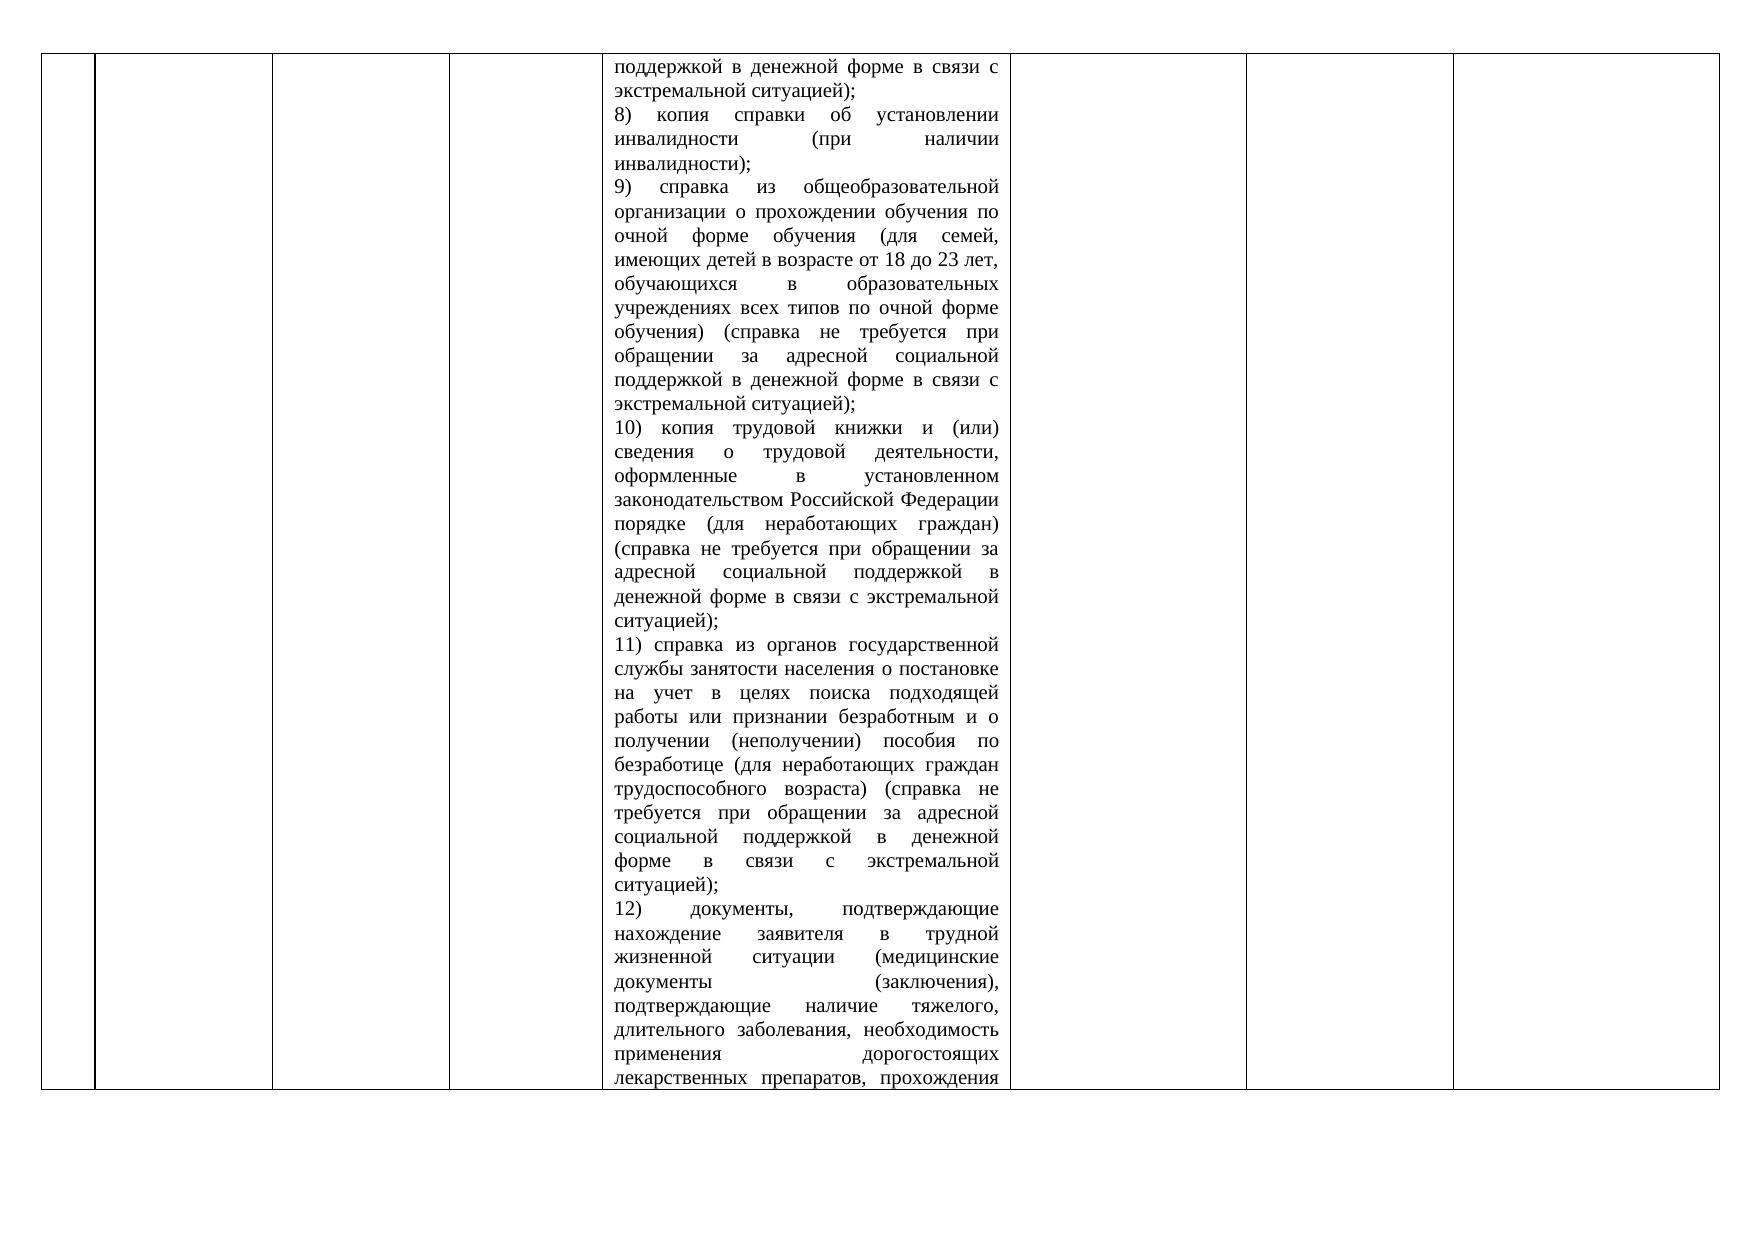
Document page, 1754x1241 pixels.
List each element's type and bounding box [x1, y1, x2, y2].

table_cell [273, 54, 449, 1089]
table_cell [603, 54, 1010, 1089]
table_cell [96, 54, 272, 1089]
table_cell [1011, 54, 1246, 1089]
table_cell [450, 54, 602, 1089]
